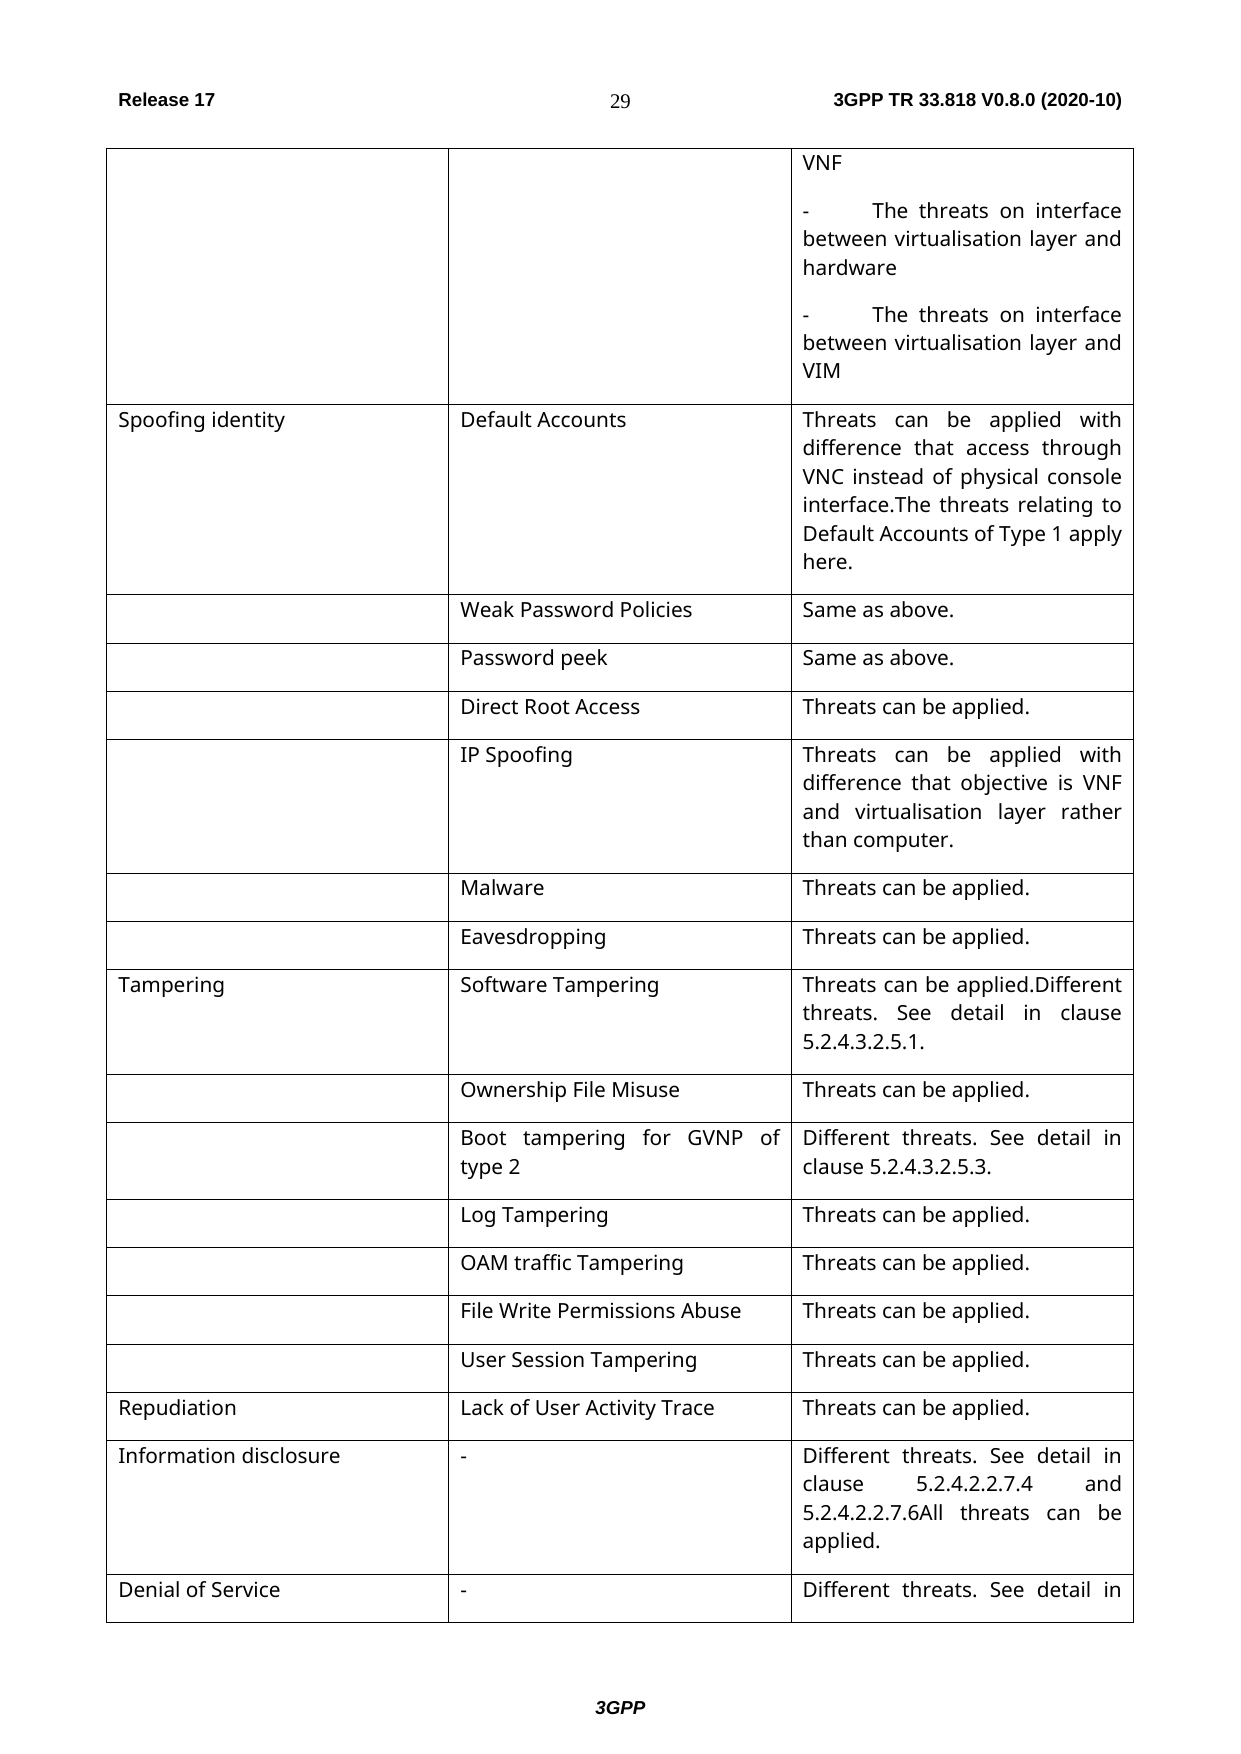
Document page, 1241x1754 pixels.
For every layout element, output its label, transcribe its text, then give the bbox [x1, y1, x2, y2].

table_cell Threats can be applied. [792, 1200, 1133, 1247]
table_cell Threats can be applied with difference that objective is VNF and virtualisation layer rather than computer. [792, 740, 1133, 872]
table_cell [792, 970, 1133, 1074]
table_cell Same as above. [792, 644, 1133, 691]
table_cell Password peek [449, 644, 791, 691]
table_cell Repudiation [107, 1393, 448, 1440]
table_cell Threats can be applied. [792, 692, 1133, 739]
table_cell Ownership File Misuse [449, 1075, 791, 1122]
table_cell [107, 874, 448, 921]
table_cell Direct Root Access [449, 692, 791, 739]
table_cell Information disclosure [107, 1441, 448, 1574]
table_cell Threats can be applied. [792, 1248, 1133, 1295]
table_cell Software Tampering [449, 970, 791, 1074]
table_cell [107, 595, 448, 642]
table_cell Different threats. See detail in clause 5.2.4.3.2.5.3. [792, 1123, 1133, 1199]
table_cell [107, 644, 448, 691]
table_cell . [792, 1441, 1133, 1574]
table_cell Threats can be applied. [792, 1393, 1133, 1440]
table_cell Threats can be applied. [792, 874, 1133, 921]
table_cell Spoofing identity [107, 405, 448, 594]
table_cell OAM traffic Tampering [449, 1248, 791, 1295]
table_cell Log Tampering [449, 1200, 791, 1247]
table_cell Denial of Service [107, 1575, 448, 1622]
table_cell Weak Password Policies [449, 595, 791, 642]
table_cell [107, 692, 448, 739]
table_cell [107, 1123, 448, 1199]
table_cell Eavesdropping [449, 922, 791, 969]
table_cell Boot tampering for GVNP of type 2 [449, 1123, 791, 1199]
table_cell - [449, 1575, 791, 1622]
table_cell File Write Permissions Abuse [449, 1296, 791, 1344]
table_cell [107, 1296, 448, 1344]
table_cell Threats can be applied. [792, 1296, 1133, 1344]
table_cell Lack of User Activity Trace [449, 1393, 791, 1440]
table_cell - [449, 149, 791, 404]
table_cell Default Accounts [449, 405, 791, 594]
table_cell Threats can be applied. [792, 1075, 1133, 1122]
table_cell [792, 1575, 1133, 1622]
table_cell User Session Tampering [449, 1345, 791, 1392]
table_cell - [449, 1441, 791, 1574]
table_cell [107, 1075, 448, 1122]
table_cell [107, 1248, 448, 1295]
table_cell Malware [449, 874, 791, 921]
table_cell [792, 149, 1133, 404]
table_cell [107, 922, 448, 969]
table_cell Tampering [107, 970, 448, 1074]
table_cell [107, 740, 448, 872]
table_cell Threats can be applied. [792, 1345, 1133, 1392]
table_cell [107, 149, 448, 404]
table_cell [107, 1200, 448, 1247]
table_cell IP Spoofing [449, 740, 791, 872]
table_cell Threats can be applied. [792, 922, 1133, 969]
table_cell [107, 1345, 448, 1392]
table_cell [792, 405, 1133, 594]
table_cell Same as above. [792, 595, 1133, 642]
